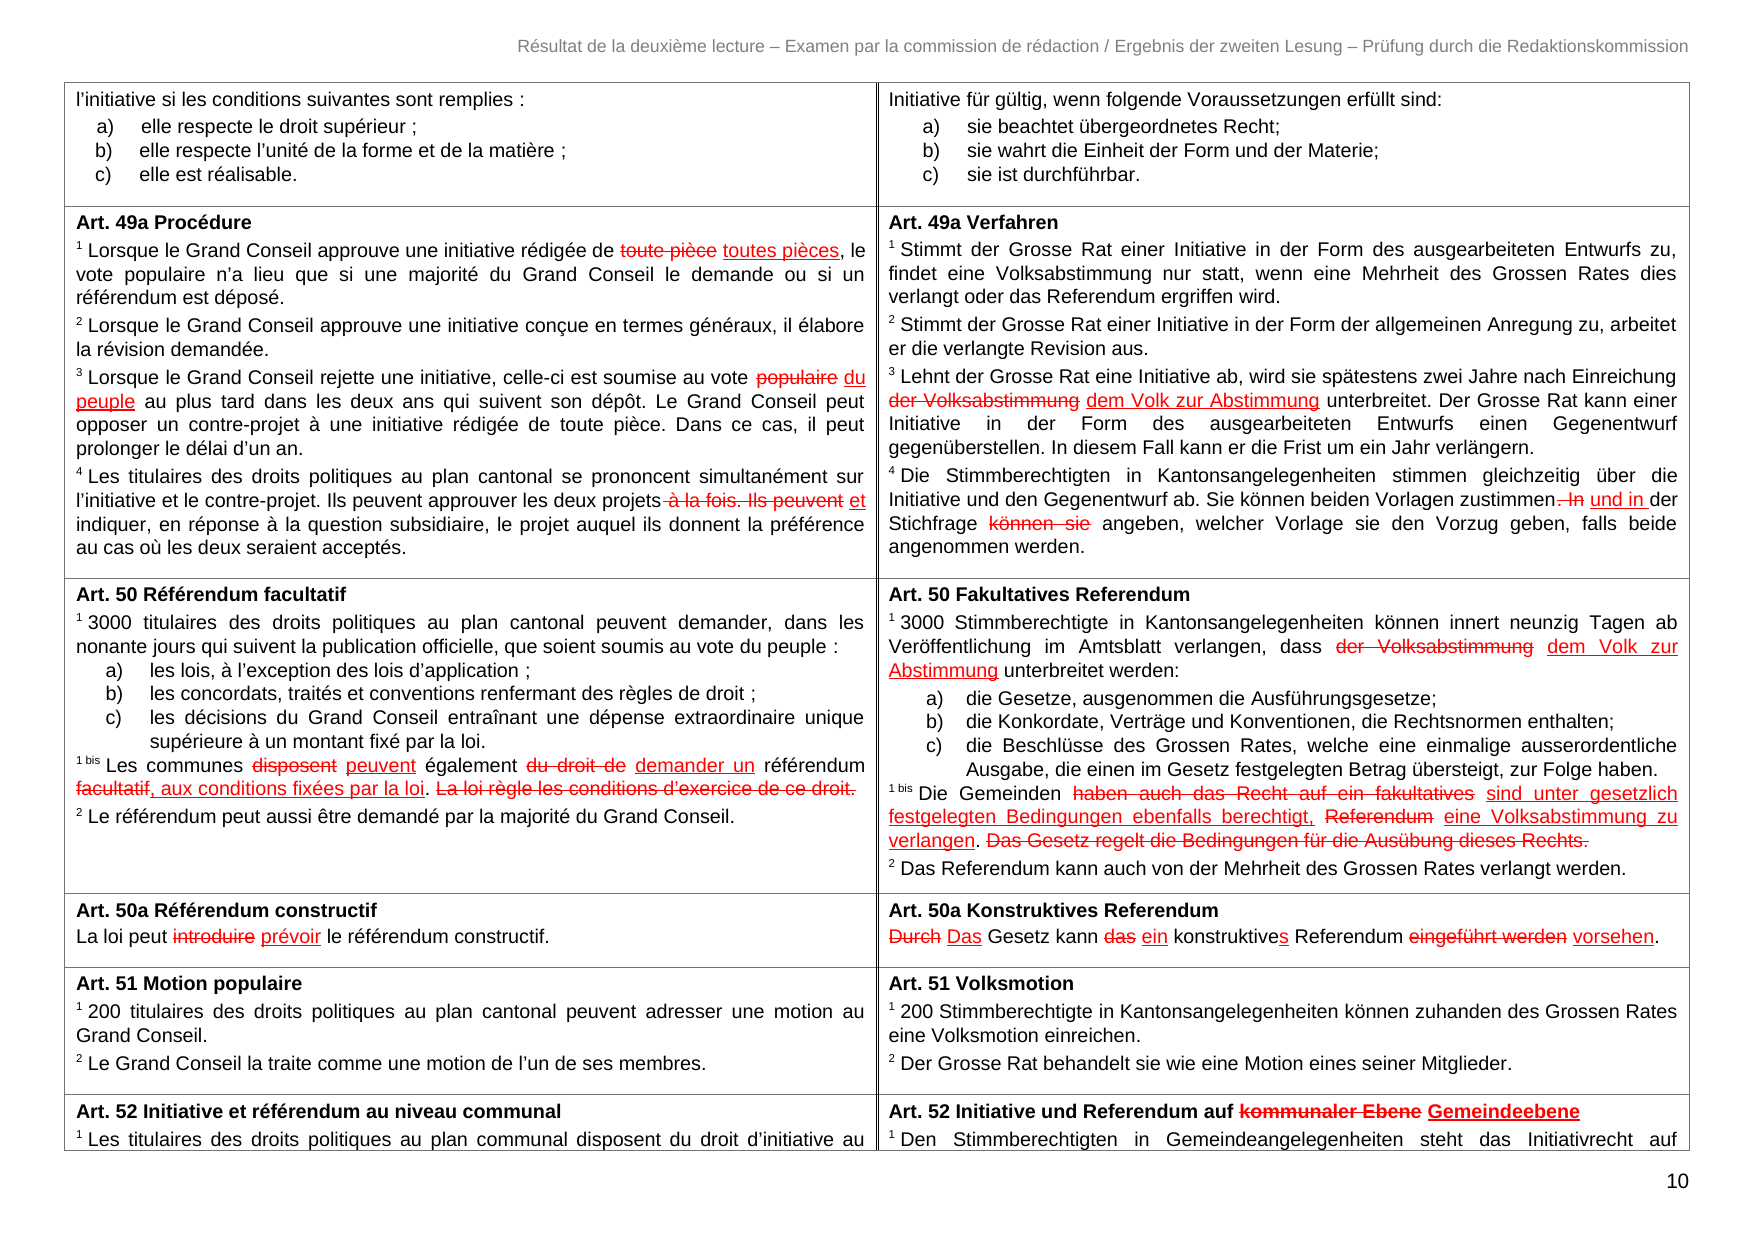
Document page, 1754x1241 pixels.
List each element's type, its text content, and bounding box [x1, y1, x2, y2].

table_cell Art. 50 Fakultatives Referendum 1 3000 Stimmberechtigte in Kantonsangelegenheiten können innert neunzig Tagen ab Veröffentlichung im Amtsblatt verlangen, dass der Volksabstimmung dem Volk zur Abstimmung unterbreitet werden: die Gesetze, ausgenommen die Ausführungsgesetze; die Konkordate, Verträge und Konventionen, die Rechtsnormen enthalten; die Beschlüsse des Grossen Rates, welche eine einmalige ausserordentliche Ausgabe, die einen im Gesetz festgelegten Betrag übersteigt, zur Folge haben. 1 bis Die Gemeinden haben auch das Recht auf ein fakultatives sind unter gesetzlich festgelegten Bedingungen ebenfalls berechtigt, Referendum eine Volksabstimmung zu verlangen. Das Gesetz regelt die Bedingungen für die Ausübung dieses Rechts. 2 Das Referendum kann auch von der Mehrheit des Grossen Rates verlangt werden. [879, 579, 1689, 893]
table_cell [65, 1095, 876, 1150]
table_cell Art. 50a Référendum constructif La loi peut introduire prévoir le référendum constructif. [65, 894, 876, 967]
table_cell Art. 51 Motion populaire 1 200 titulaires des droits politiques au plan cantonal peuvent adresser une motion au Grand Conseil. 2 Le Grand Conseil la traite comme une motion de l’un de ses membres. [65, 968, 876, 1094]
table_cell Art. 49a Verfahren 1 Stimmt der Grosse Rat einer Initiative in der Form des ausgearbeiteten Entwurfs zu, findet eine Volksabstimmung nur statt, wenn eine Mehrheit des Grossen Rates dies verlangt oder das Referendum ergriffen wird. 2 Stimmt der Grosse Rat einer Initiative in der Form der allgemeinen Anregung zu, arbeitet er die verlangte Revision aus. 3 Lehnt der Grosse Rat eine Initiative ab, wird sie spätestens zwei Jahre nach Einreichung der Volksabstimmung dem Volk zur Abstimmung unterbreitet. Der Grosse Rat kann einer Initiative in der Form des ausgearbeiteten Entwurfs einen Gegenentwurf gegenüberstellen. In diesem Fall kann er die Frist um ein Jahr verlängern. 4 Die Stimmberechtigten in Kantonsangelegenheiten stimmen gleichzeitig über die Initiative und den Gegenentwurf ab. Sie können beiden Vorlagen zustimmen. In und in der Stichfrage können sie angeben, welcher Vorlage sie den Vorzug geben, falls beide angenommen werden. [879, 207, 1689, 578]
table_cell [65, 83, 876, 206]
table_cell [879, 83, 1689, 206]
table_cell Art. 51 Volksmotion 1 200 Stimmberechtigte in Kantonsangelegenheiten können zuhanden des Grossen Rates eine Volksmotion einreichen. 2 Der Grosse Rat behandelt sie wie eine Motion eines seiner Mitglieder. [879, 968, 1689, 1094]
table_cell Art. 50 Référendum facultatif 1 3000 titulaires des droits politiques au plan cantonal peuvent demander, dans les nonante jours qui suivent la publication officielle, que soient soumis au vote du peuple : les lois, à l’exception des lois d’application ; les concordats, traités et conventions renfermant des règles de droit ; les décisions du Grand Conseil entraînant une dépense extraordinaire unique supérieure à un montant fixé par la loi. 1 bis Les communes disposent peuvent également du droit de demander un référendum facultatif, aux conditions fixées par la loi. La loi règle les conditions d’exercice de ce droit. 2 Le référendum peut aussi être demandé par la majorité du Grand Conseil. [65, 579, 876, 893]
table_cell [879, 1095, 1689, 1150]
table_cell Art. 49a Procédure 1 Lorsque le Grand Conseil approuve une initiative rédigée de toute pièce toutes pièces, le vote populaire n’a lieu que si une majorité du Grand Conseil le demande ou si un référendum est déposé. 2 Lorsque le Grand Conseil approuve une initiative conçue en termes généraux, il élabore la révision demandée. 3 Lorsque le Grand Conseil rejette une initiative, celle-ci est soumise au vote populaire du peuple au plus tard dans les deux ans qui suivent son dépôt. Le Grand Conseil peut opposer un contre-projet à une initiative rédigée de toute pièce. Dans ce cas, il peut prolonger le délai d’un an. 4 Les titulaires des droits politiques au plan cantonal se prononcent simultanément sur l’initiative et le contre-projet. Ils peuvent approuver les deux projets à la fois. Ils peuvent et indiquer, en réponse à la question subsidiaire, le projet auquel ils donnent la préférence au cas où les deux seraient acceptés. [65, 207, 876, 578]
table_cell Art. 50a Konstruktives Referendum Durch Das Gesetz kann das ein konstruktives Referendum eingeführt werden vorsehen. [879, 894, 1689, 967]
